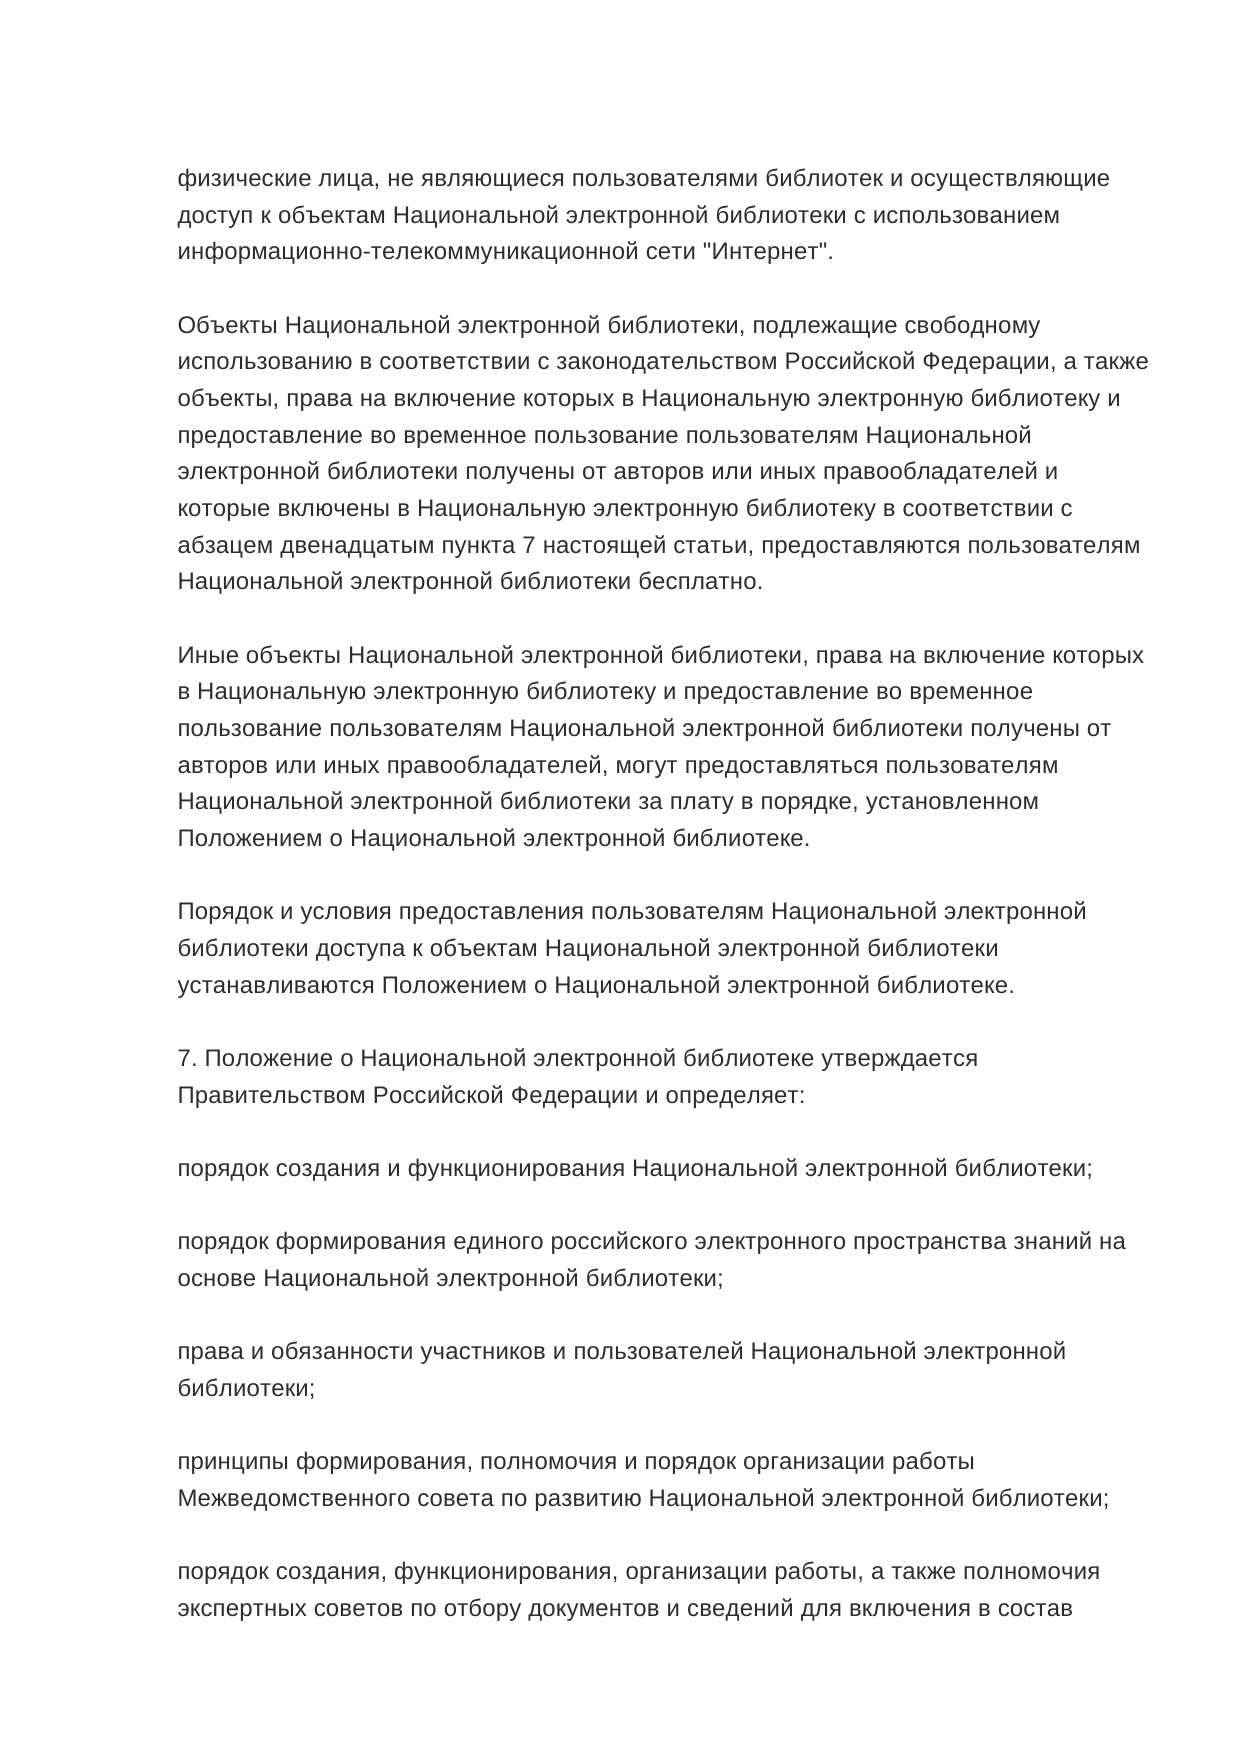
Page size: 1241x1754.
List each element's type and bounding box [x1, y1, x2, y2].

text [177, 118, 1152, 1035]
text [177, 1035, 1152, 1621]
